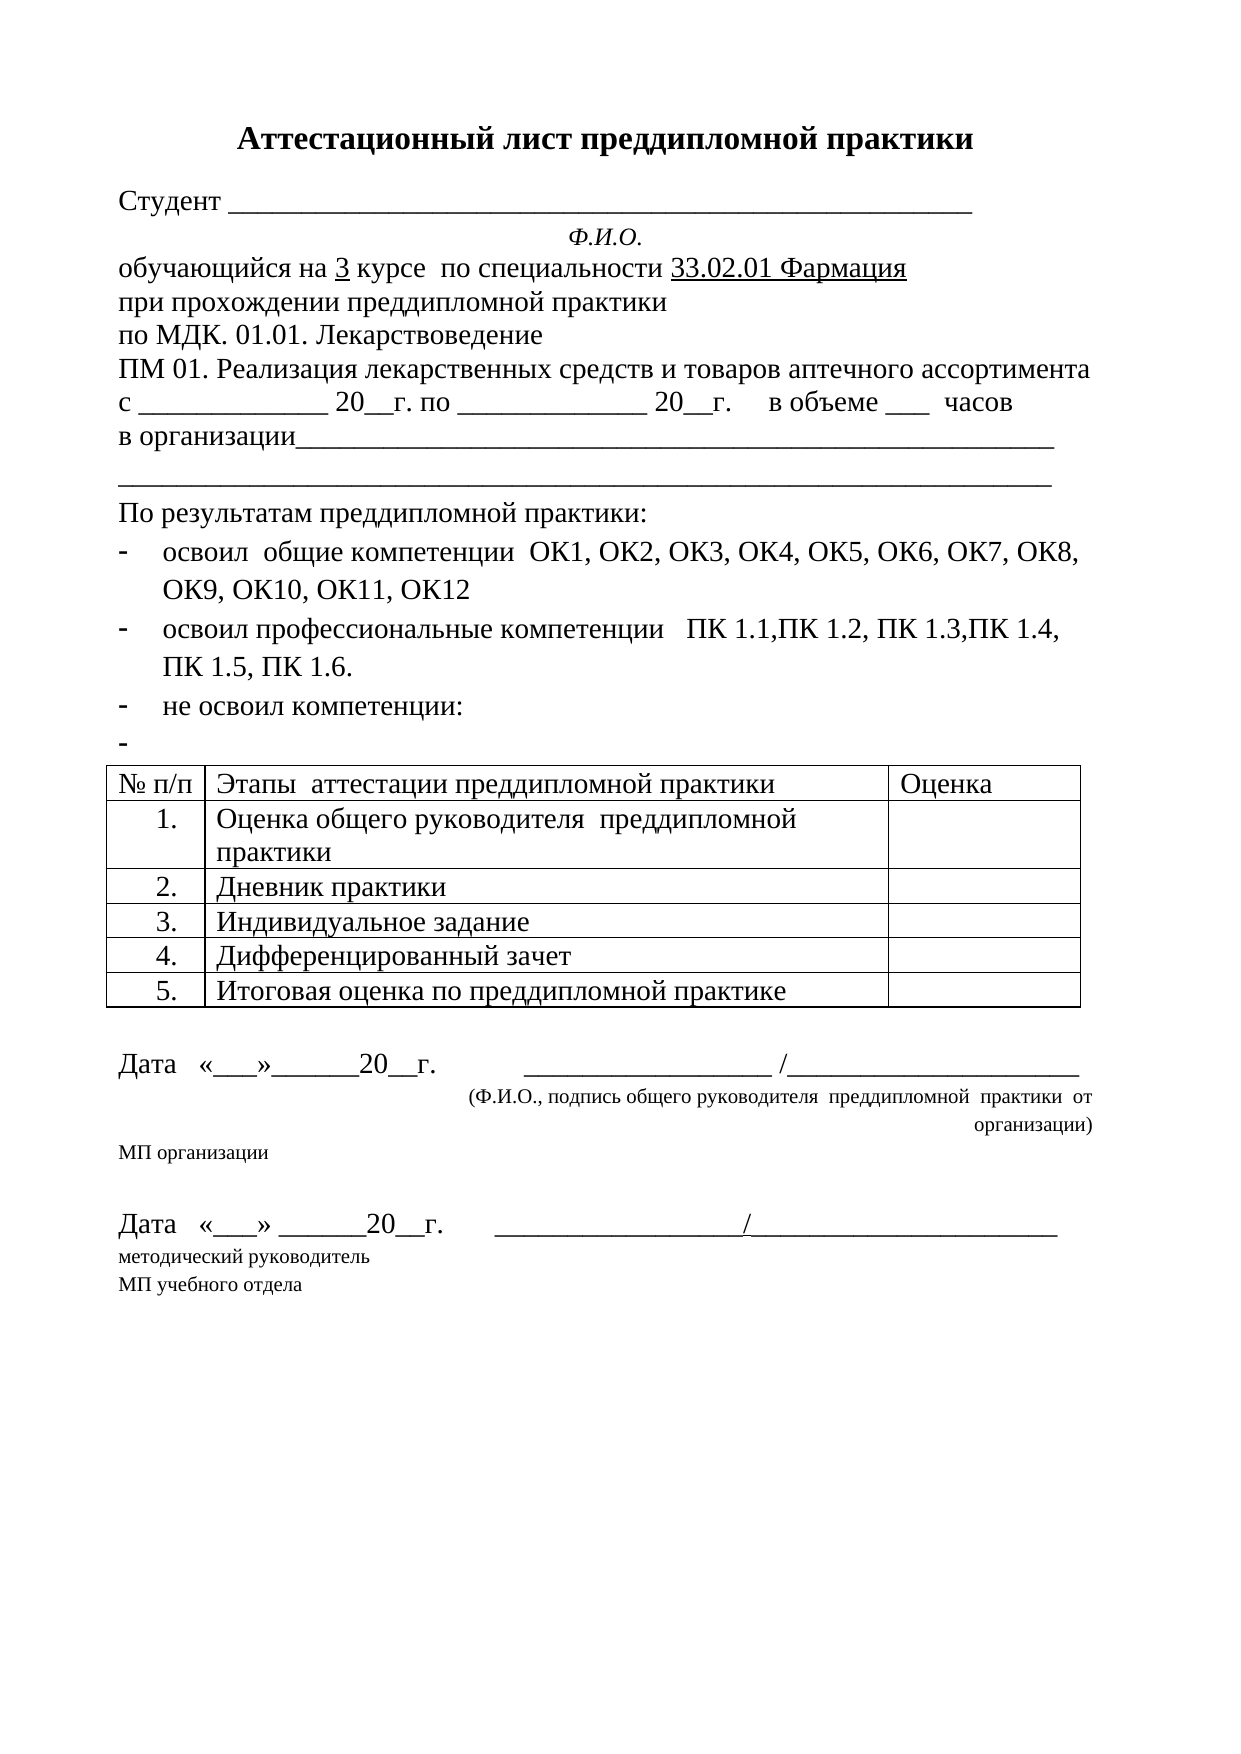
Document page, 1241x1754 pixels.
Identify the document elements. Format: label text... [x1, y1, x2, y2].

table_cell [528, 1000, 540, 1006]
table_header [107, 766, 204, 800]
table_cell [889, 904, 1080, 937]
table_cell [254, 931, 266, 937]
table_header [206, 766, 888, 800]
text при прохождении преддипломной практики [118, 284, 1092, 317]
text Студент ___________________________________________________ [118, 183, 1092, 217]
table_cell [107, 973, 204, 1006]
text ПМ 01. Реализация лекарственных средств и товаров аптечного ассортимента [118, 351, 1092, 384]
text По результатам преддипломной практики: [118, 495, 1092, 529]
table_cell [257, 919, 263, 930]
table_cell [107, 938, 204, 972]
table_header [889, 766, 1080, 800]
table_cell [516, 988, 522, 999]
text по МДК. 01.01. Лекарствоведение [118, 317, 1092, 351]
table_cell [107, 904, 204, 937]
text Дата «___»______20__г. _________________ /____________________ [118, 1046, 1092, 1079]
text с _____________ 20__г. по _____________ 20__г. в объеме ___ часов [118, 384, 1092, 418]
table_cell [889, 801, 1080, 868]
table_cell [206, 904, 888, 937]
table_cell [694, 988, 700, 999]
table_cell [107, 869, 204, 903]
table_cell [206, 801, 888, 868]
text Ф.И.О. [118, 222, 1092, 250]
text Дата «___» ______20__г. _________________/_____________________ [118, 1206, 1092, 1239]
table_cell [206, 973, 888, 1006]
list не освоил компетенции: [118, 688, 1092, 722]
text в организации____________________________________________________ [118, 418, 1092, 452]
text методический руководитель [118, 1244, 1092, 1268]
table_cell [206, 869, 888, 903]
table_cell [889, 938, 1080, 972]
list освоил общие компетенции ОК1, ОК2, ОК3, ОК4, ОК5, ОК6, ОК7, ОК8, ОК9, ОК10, ОК11, ОК12 [118, 534, 1092, 606]
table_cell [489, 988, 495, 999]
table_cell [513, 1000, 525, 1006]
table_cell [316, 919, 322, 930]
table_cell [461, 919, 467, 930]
text МП учебного отдела [118, 1272, 1092, 1296]
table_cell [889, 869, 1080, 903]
text Аттестационный лист преддипломной практики [118, 118, 1092, 156]
text ________________________________________________________________ [118, 457, 1092, 490]
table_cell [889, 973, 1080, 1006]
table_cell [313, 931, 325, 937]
text (Ф.И.О., подпись общего руководителя преддипломной практики от организации) [118, 1084, 1092, 1136]
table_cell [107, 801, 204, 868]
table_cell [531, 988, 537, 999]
text МП организации [118, 1140, 1092, 1164]
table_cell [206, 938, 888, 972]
list освоил профессиональные компетенции ПК 1.1,ПК 1.2, ПК 1.3,ПК 1.4, ПК 1.5, ПК 1.6. [118, 611, 1092, 683]
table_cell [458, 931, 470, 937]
text обучающийся на 3 курсе по специальности 33.02.01 Фармация [118, 250, 1092, 284]
